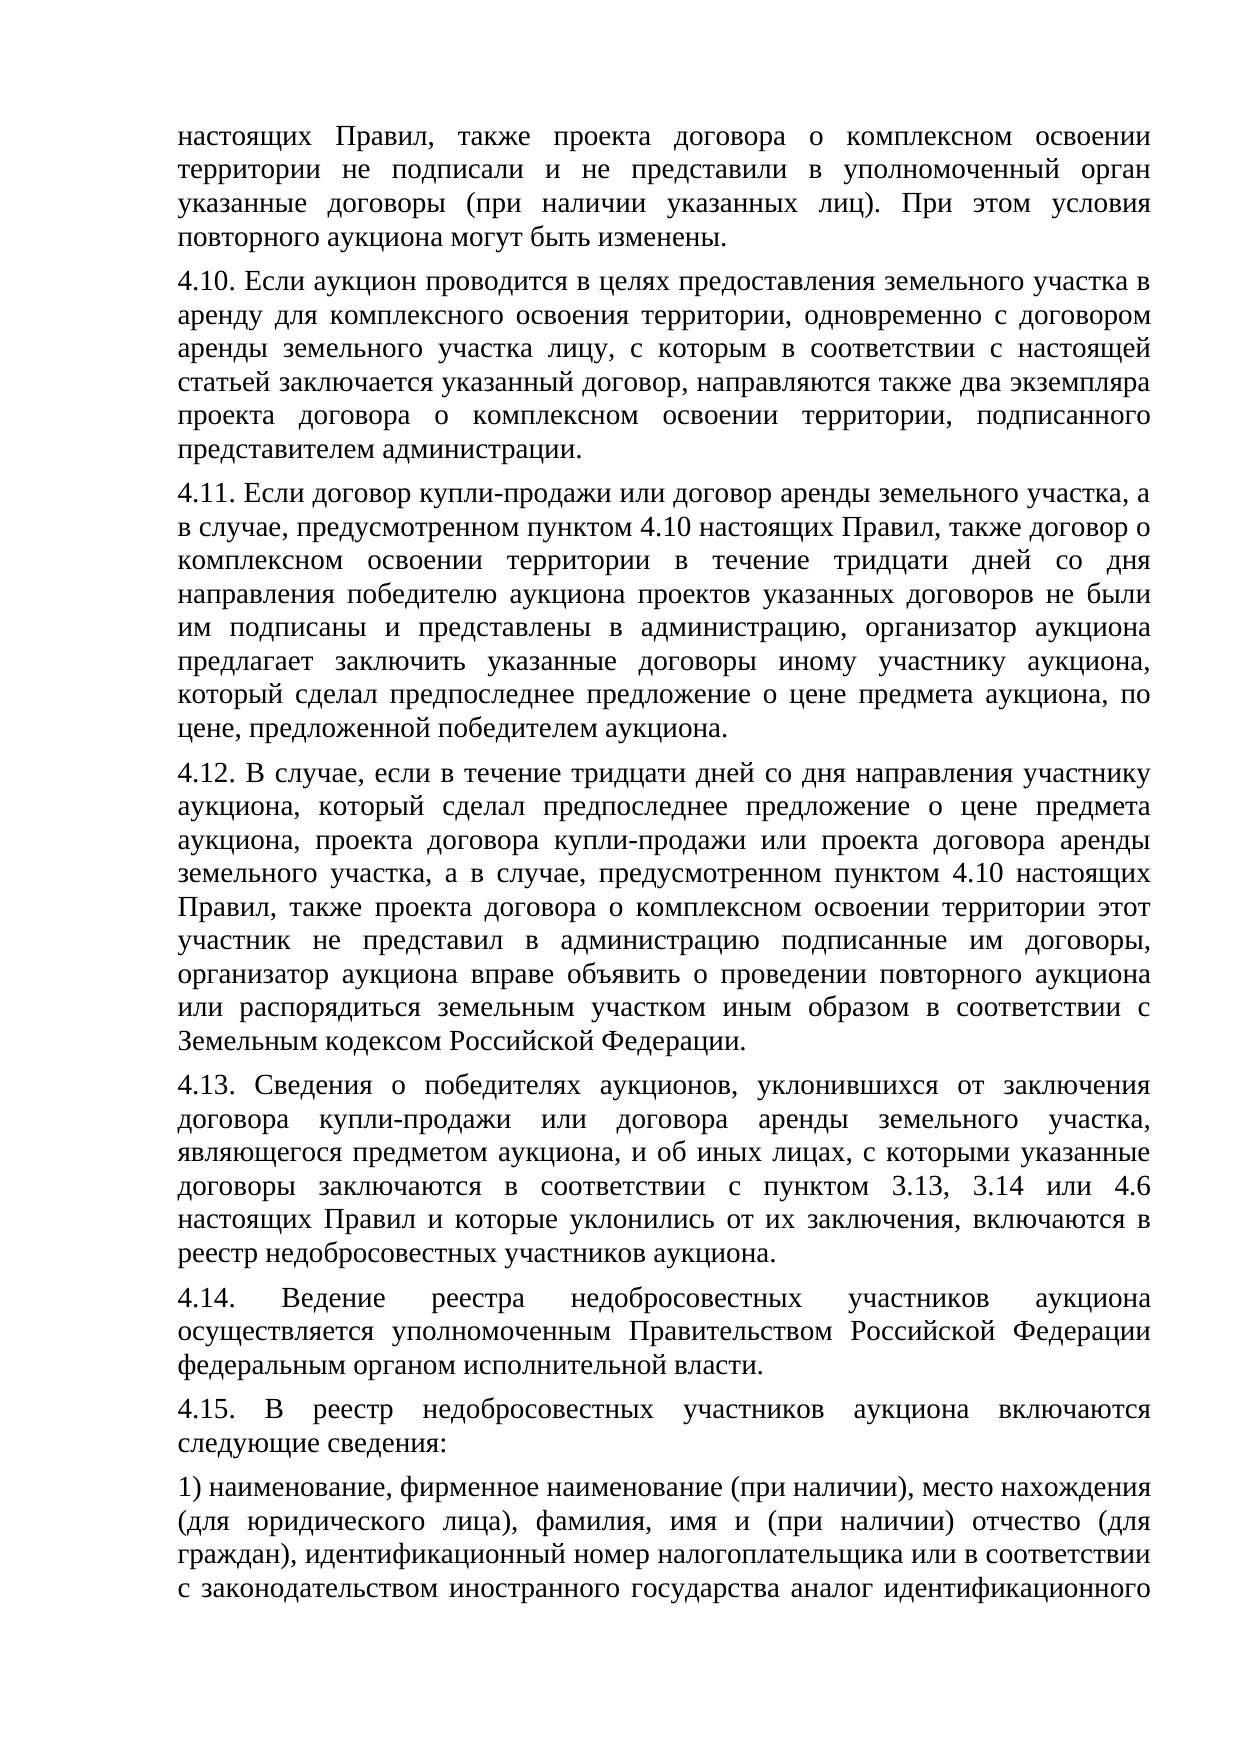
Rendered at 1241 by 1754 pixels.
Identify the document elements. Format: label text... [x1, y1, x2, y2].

text 4.11. Если договор купли-продажи или договор аренды земельного участка, а в случае, предусмотренном пунктом 4.10 настоящих Правил, также договор о комплексном освоении территории в течение тридцати дней со дня направления победителю аукциона проектов указанных договоров не были им подписаны и представлены в администрацию, организатор аукциона предлагает заключить указанные договоры иному участнику аукциона, который сделал предпоследнее предложение о цене предмета аукциона, по цене, предложенной победителем аукциона. [177, 475, 1152, 744]
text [177, 118, 1152, 252]
text 4.14. Ведение реестра недобросовестных участников аукциона осуществляется уполномоченным Правительством Российской Федерации федеральным органом исполнительной власти. [177, 1280, 1152, 1380]
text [177, 1469, 1152, 1603]
text 4.12. В случае, если в течение тридцати дней со дня направления участнику аукциона, который сделал предпоследнее предложение о цене предмета аукциона, проекта договора купли-продажи или проекта договора аренды земельного участка, а в случае, предусмотренном пунктом 4.10 настоящих Правил, также проекта договора о комплексном освоении территории этот участник не представил в администрацию подписанные им договоры, организатор аукциона вправе объявить о проведении повторного аукциона или распорядиться земельным участком иным образом в соответствии с Земельным кодексом Российской Федерации. [177, 755, 1152, 1057]
text 4.15. В реестр недобросовестных участников аукциона включаются следующие сведения: [177, 1391, 1152, 1458]
text 4.10. Если аукцион проводится в целях предоставления земельного участка в аренду для комплексного освоения территории, одновременно с договором аренды земельного участка лицу, с которым в соответствии с настоящей статьей заключается указанный договор, направляются также два экземпляра проекта договора о комплексном освоении территории, подписанного представителем администрации. [177, 263, 1152, 464]
text 4.13. Сведения о победителях аукционов, уклонившихся от заключения договора купли-продажи или договора аренды земельного участка, являющегося предметом аукциона, и об иных лицах, с которыми указанные договоры заключаются в соответствии с пунктом 3.13, 3.14 или 4.6 настоящих Правил и которые уклонились от их заключения, включаются в реестр недобросовестных участников аукциона. [177, 1067, 1152, 1269]
